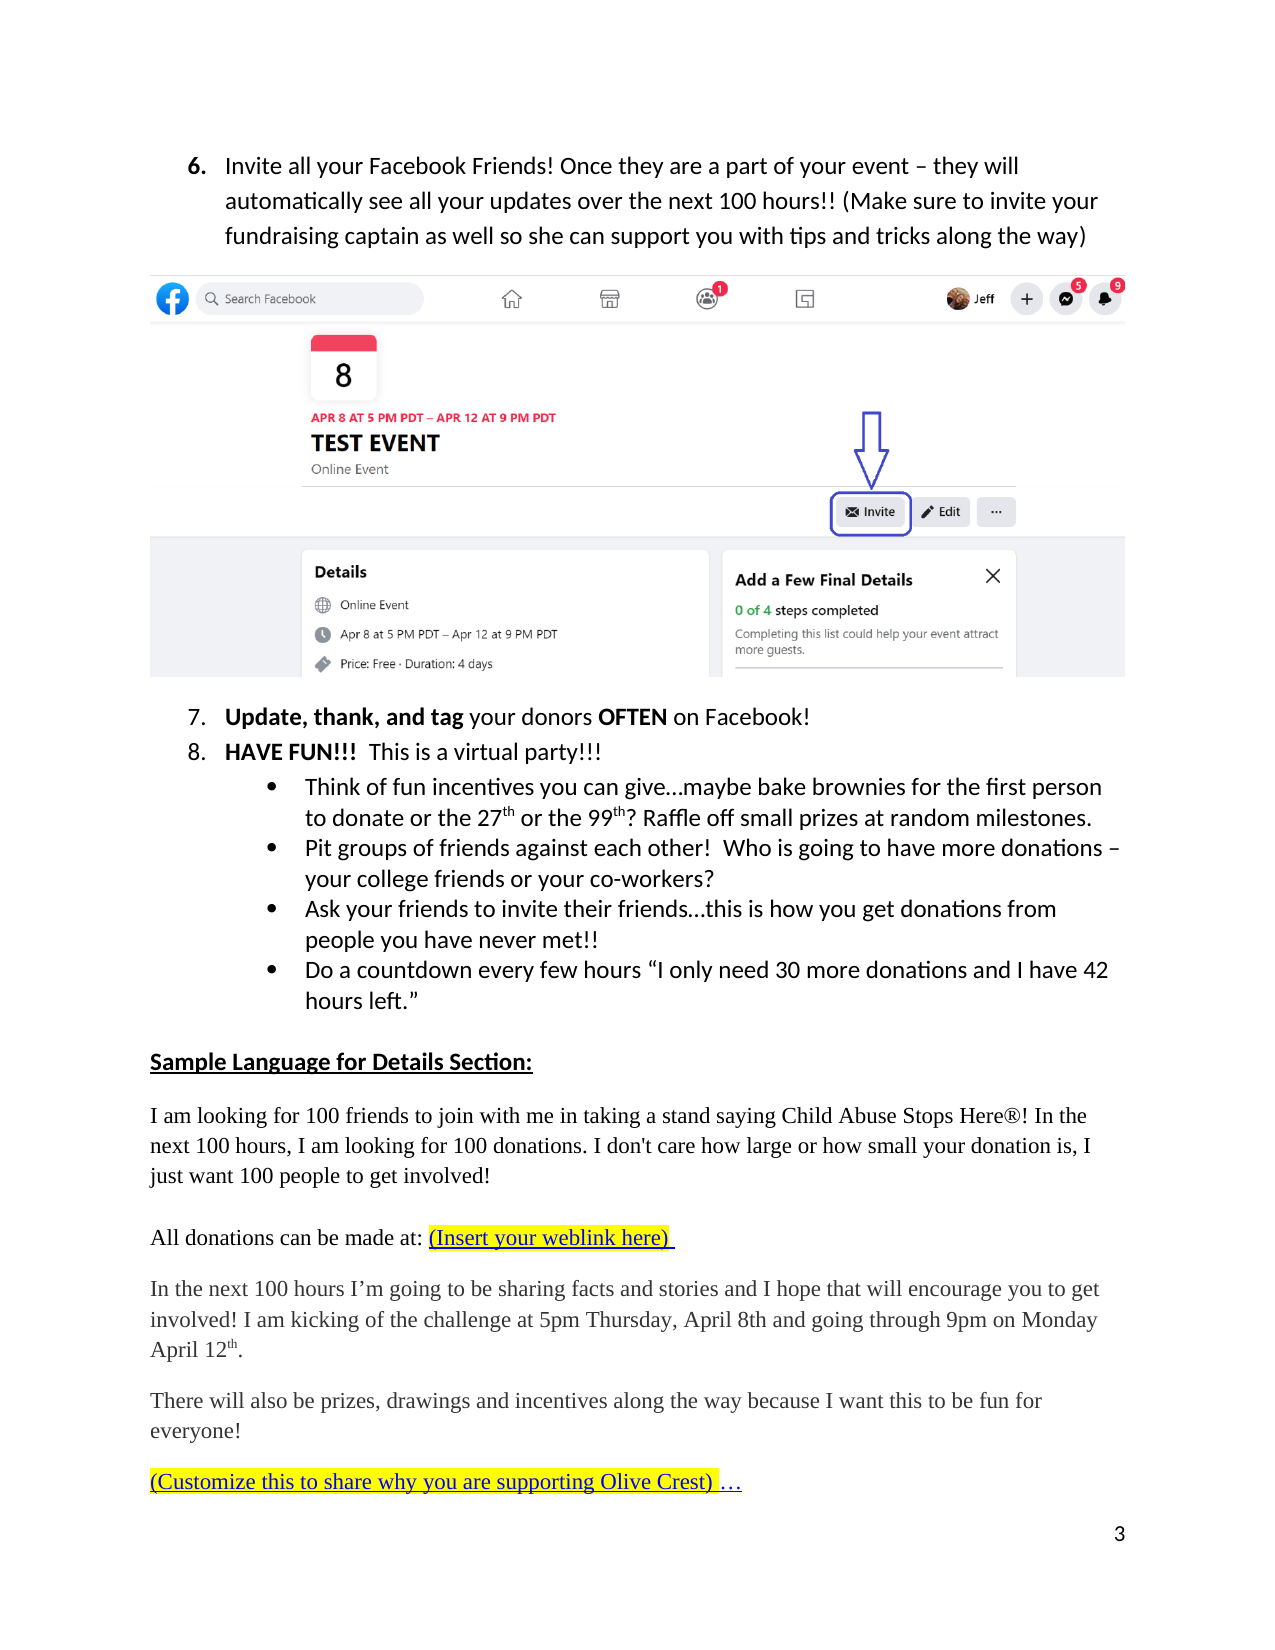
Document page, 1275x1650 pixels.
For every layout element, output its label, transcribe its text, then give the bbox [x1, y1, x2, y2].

list Ask your friends to invite their friends…this is how you get donations from people you have never met!! [267, 893, 1125, 954]
text I am looking for 100 friends to join with me in taking a stand saying Child Abuse Stops Here®! In the next 100 hours, I am looking for 100 donations. I don't care how large or how small your donation is, I just want 100 people to get involved! All donations can be made at: (Insert your weblink here) [150, 1102, 1125, 1251]
text Sample Language for Details Section: [150, 1046, 1125, 1076]
text (Customize this to share why you are supporting Olive Crest) … [719, 1468, 1125, 1494]
list Update, thank, and tag your donors OFTEN on Facebook! [187, 701, 1125, 732]
list Invite all your Facebook Friends! Once they are a part of your event – they will automatically see all your updates over the next 100 hours!! (Make sure to invite your fundraising captain as well so she can support you with tips and tricks along the way) [187, 150, 1125, 251]
text In the next 100 hours I’m going to be sharing facts and stories and I hope that will encourage you to get involved! I am kicking of the challenge at 5pm Thursday, April 8th and going through 9pm on Monday April 12th. [150, 1276, 1125, 1362]
list HAVE FUN!!! This is a virtual party!!! [187, 736, 1125, 767]
picture [150, 275, 1125, 677]
list Think of fun incentives you can give…maybe bake brownies for the first person to donate or the 27th or the 99th? Raffle off small prizes at random milestones. [267, 771, 1125, 832]
list Pit groups of friends against each other! Who is going to have more donations – your college friends or your co-workers? [267, 832, 1125, 893]
text There will also be prizes, drawings and incentives along the way because I want this to be fun for everyone! [150, 1387, 1125, 1443]
list Do a countdown every few hours “I only need 30 more donations and I have 42 hours left.” [267, 954, 1125, 1015]
